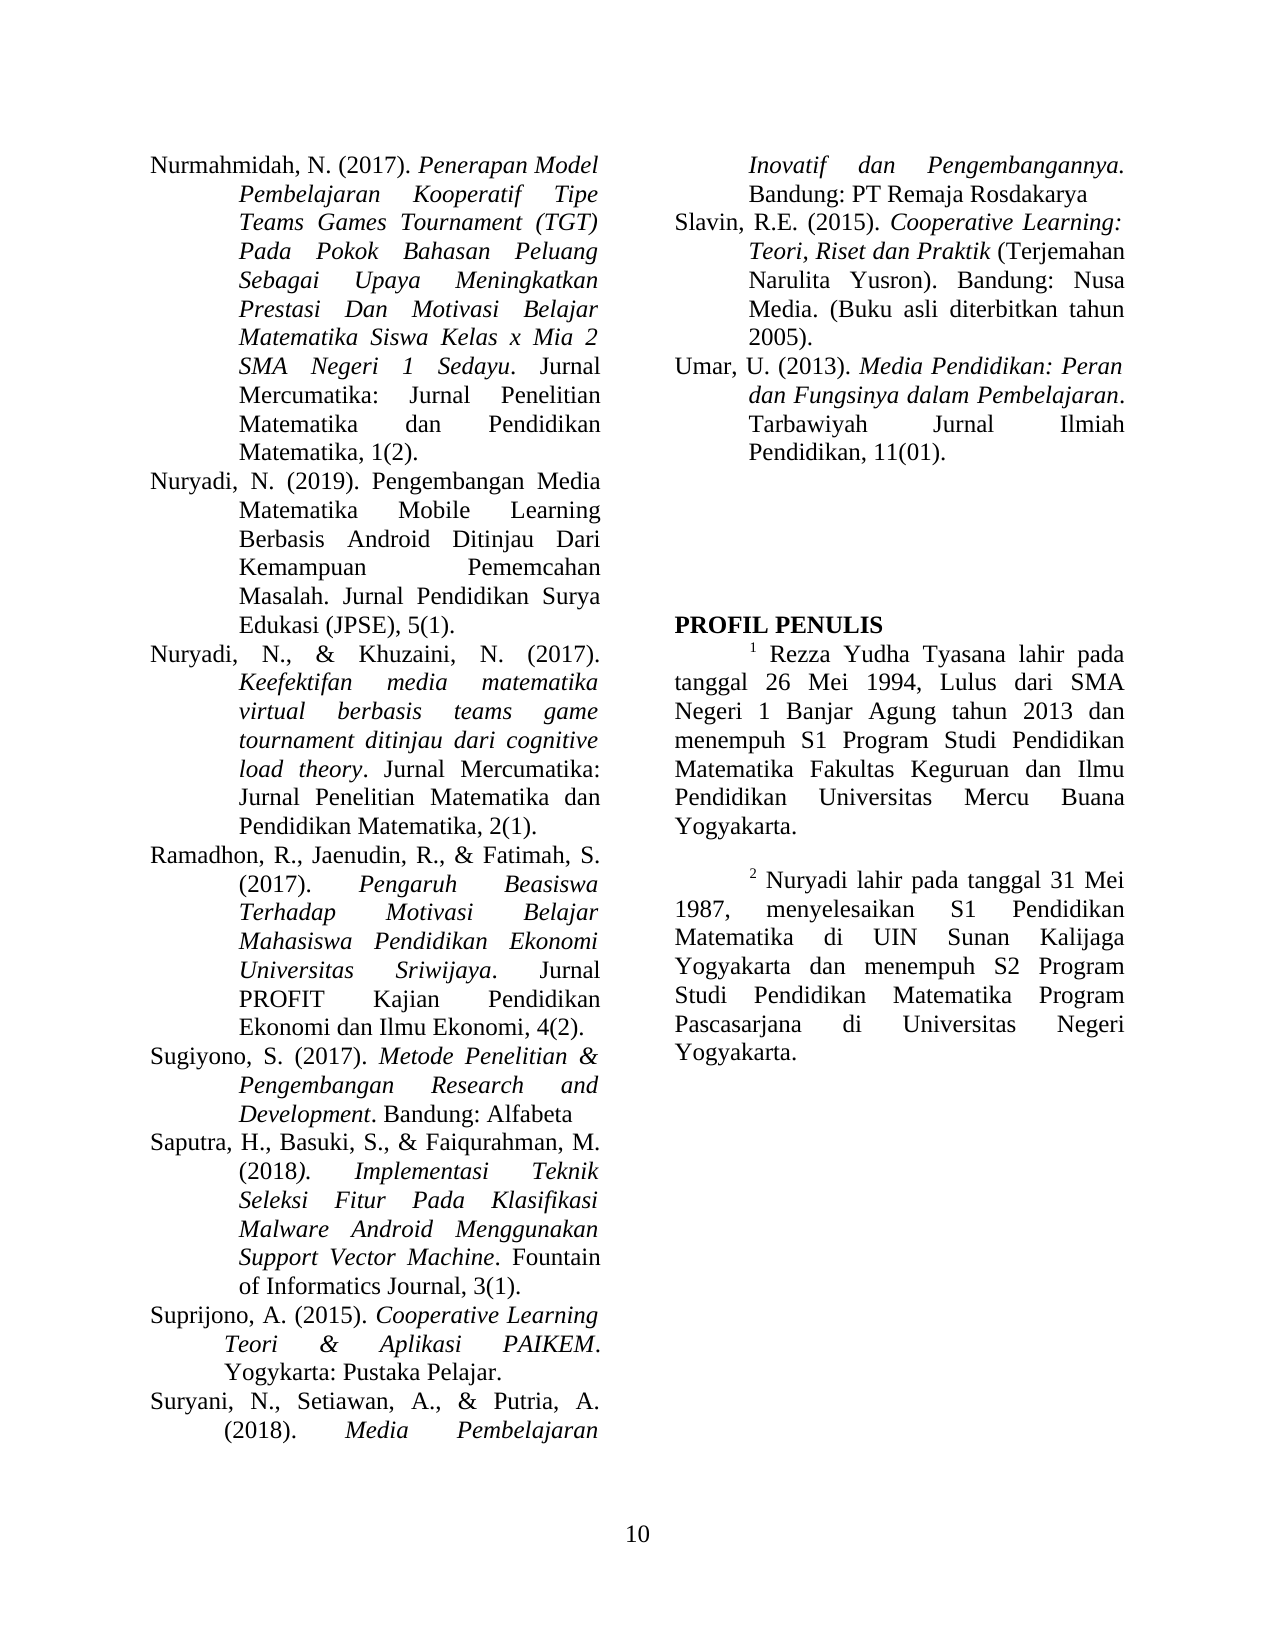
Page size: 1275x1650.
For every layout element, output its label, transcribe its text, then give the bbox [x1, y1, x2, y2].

text 1 Rezza Yudha Tyasana lahir pada tanggal 26 Mei 1994, Lulus dari SMA Negeri 1 Banjar Agung tahun 2013 dan menempuh S1 Program Studi Pendidikan Matematika Fakultas Keguruan dan Ilmu Pendidikan Universitas Mercu Buana Yogyakarta. [674, 639, 1125, 840]
text Saputra, H., Basuki, S., & Faiqurahman, M. (2018). Implementasi Teknik Seleksi Fitur Pada Klasifikasi Malware Android Menggunakan Support Vector Machine. Fountain of Informatics Journal, 3(1). [150, 1127, 601, 1300]
text Nuryadi, N. (2019). Pengembangan Media Matematika Mobile Learning Berbasis Android Ditinjau Dari Kemampuan Pememcahan Masalah. Jurnal Pendidikan Surya Edukasi (JPSE), 5(1). [150, 466, 601, 639]
text Suryani, N., Setiawan, A., & Putria, A. (2018). Media Pembelajaran Inovatif dan Pengembangannya. Bandung: PT Remaja Rosdakarya [674, 150, 1125, 207]
text PROFIL PENULIS [674, 610, 1125, 639]
text 2 Nuryadi lahir pada tanggal 31 Mei 1987, menyelesaikan S1 Pendidikan Matematika di UIN Sunan Kalijaga Yogyakarta dan menempuh S2 Program Studi Pendidikan Matematika Program Pascasarjana di Universitas Negeri Yogyakarta. [674, 865, 1125, 1066]
text Nuryadi, N., & Khuzaini, N. (2017). Keefektifan media matematika virtual berbasis teams game tournament ditinjau dari cognitive load theory. Jurnal Mercumatika: Jurnal Penelitian Matematika dan Pendidikan Matematika, 2(1). [150, 639, 601, 840]
text Nurmahmidah, N. (2017). Penerapan Model Pembelajaran Kooperatif Tipe Teams Games Tournament (TGT) Pada Pokok Bahasan Peluang Sebagai Upaya Meningkatkan Prestasi Dan Motivasi Belajar Matematika Siswa Kelas x Mia 2 SMA Negeri 1 Sedayu. Jurnal Mercumatika: Jurnal Penelitian Matematika dan Pendidikan Matematika, 1(2). [150, 150, 601, 466]
text Sugiyono, S. (2017). Metode Penelitian & Pengembangan Research and Development. Bandung: Alfabeta [150, 1041, 601, 1127]
text Suprijono, A. (2015). Cooperative Learning Teori & Aplikasi PAIKEM. Yogykarta: Pustaka Pelajar. [150, 1300, 601, 1386]
text Ramadhon, R., Jaenudin, R., & Fatimah, S. (2017). Pengaruh Beasiswa Terhadap Motivasi Belajar Mahasiswa Pendidikan Ekonomi Universitas Sriwijaya. Jurnal PROFIT Kajian Pendidikan Ekonomi dan Ilmu Ekonomi, 4(2). [150, 840, 601, 1041]
text Umar, U. (2013). Media Pendidikan: Peran dan Fungsinya dalam Pembelajaran. Tarbawiyah Jurnal Ilmiah Pendidikan, 11(01). [674, 351, 1125, 466]
text Suryani, N., Setiawan, A., & Putria, A. (2018). Media Pembelajaran Inovatif dan Pengembangannya. Bandung: PT Remaja Rosdakarya [150, 1386, 601, 1444]
text Slavin, R.E. (2015). Cooperative Learning: Teori, Riset dan Praktik (Terjemahan Narulita Yusron). Bandung: Nusa Media. (Buku asli diterbitkan tahun 2005). [674, 207, 1125, 351]
